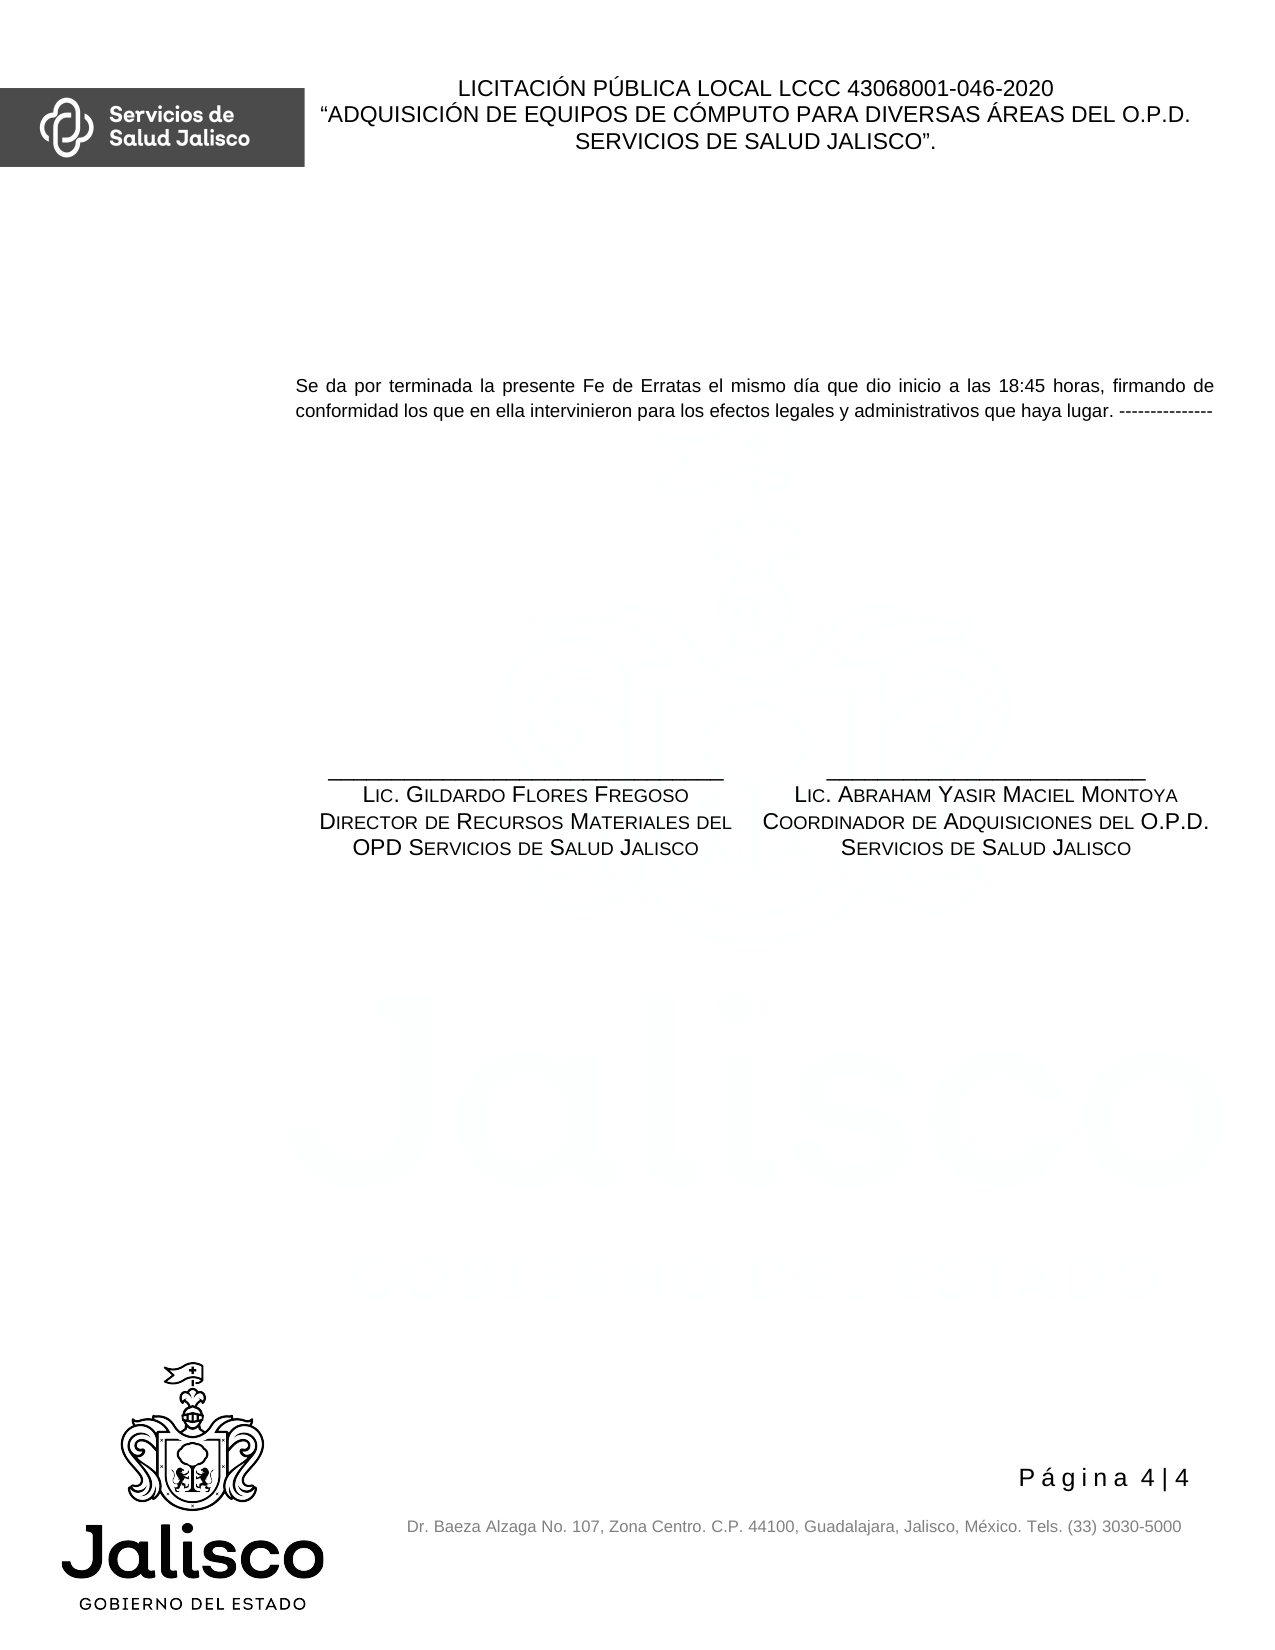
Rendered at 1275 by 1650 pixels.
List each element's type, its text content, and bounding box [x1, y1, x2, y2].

text Se da por terminada la presente Fe de Erratas el mismo día que dio inicio a las 18:45 horas, firmando de conformidad los que en ella intervinieron para los efectos legales y administrativos que haya lugar. --------------- [295, 375, 1216, 422]
table_header _________________________ Lic. Abraham Yasir Maciel Montoya Coordinador de Adquisiciones del O.P.D. Servicios de Salud Jalisco [756, 755, 1216, 860]
table_header _______________________________ Lic. Gildardo Flores Fregoso Director de Recursos Materiales del OPD Servicios de Salud Jalisco [295, 755, 756, 860]
picture [0, 88, 305, 167]
picture [61, 1362, 324, 1610]
